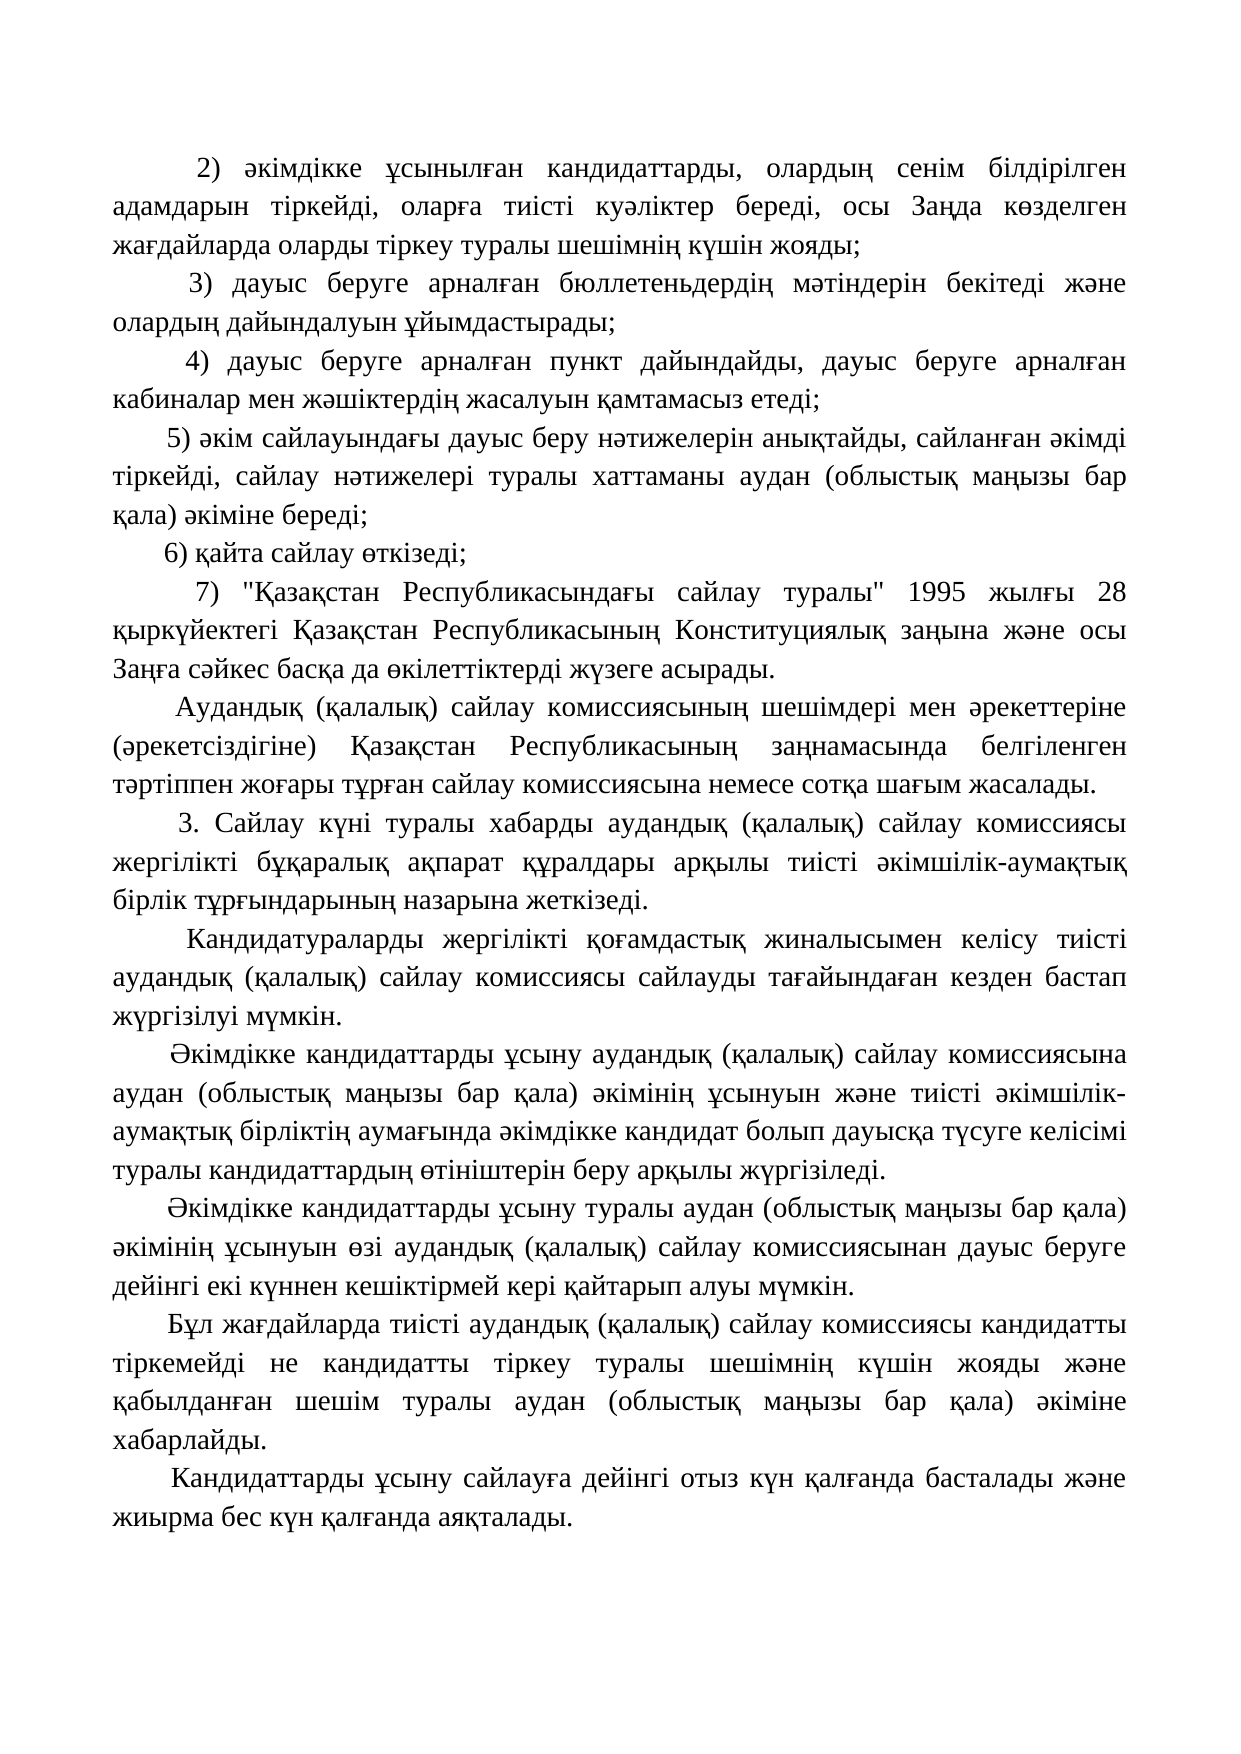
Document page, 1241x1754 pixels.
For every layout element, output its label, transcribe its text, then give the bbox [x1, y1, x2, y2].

text 5) әкім сайлауындағы дауыс беру нәтижелерін анықтайды, сайланған әкімді тіркейді, сайлау нәтижелері туралы хаттаманы аудан (облыстық маңызы бар қала) әкіміне береді; [112, 420, 1128, 530]
text 3) дауыс беруге арналған бюллетеньдердің мәтіндерін бекітеді және олардың дайындалуын ұйымдастырады; [112, 266, 1128, 338]
text Аудандық (қалалық) сайлау комиссиясының шешімдері мен әрекеттеріне (әрекетсіздігіне) Қазақстан Республикасының заңнамасында белгіленген тәртіппен жоғары тұрған сайлау комиссиясына немесе сотқа шағым жасалады. [112, 689, 1128, 800]
text 2) әкімдікке ұсынылған кандидаттарды, олардың сенім білдірілген адамдарын тіркейді, оларға тиісті куәліктер береді, осы Заңда көзделген жағдайларда оларды тіркеу туралы шешімнің күшін жояды; [112, 150, 1128, 261]
text 6) қайта сайлау өткізеді; [112, 535, 1128, 569]
text Әкімдікке кандидаттарды ұсыну туралы аудан (облыстық маңызы бар қала) әкімінің ұсынуын өзі аудандық (қалалық) сайлау комиссиясынан дауыс беруге дейінгі екі күннен кешіктірмей кері қайтарып алуы мүмкін. [112, 1191, 1128, 1301]
text Әкімдікке кандидаттарды ұсыну аудандық (қалалық) сайлау комиссиясына аудан (облыстық маңызы бар қала) әкімінің ұсынуын және тиісті әкімшілік-аумақтық бірліктің аумағында әкімдікке кандидат болып дауысқа түсуге келісімі туралы кандидаттардың өтініштерін беру арқылы жүргізіледі. [112, 1036, 1128, 1186]
text Кандидаттарды ұсыну сайлауға дейінгі отыз күн қалғанда басталады және жиырма бес күн қалғанда аяқталады. [112, 1460, 1128, 1532]
text 7) "Қазақстан Республикасындағы сайлау туралы" 1995 жылғы 28 қыркүйектегі Қазақстан Республикасының Конституциялық заңына және осы Заңға сәйкес басқа да өкілеттіктерді жүзеге асырады. [112, 574, 1128, 684]
text 3. Сайлау күні туралы хабарды аудандық (қалалық) сайлау комиссиясы жергілікті бұқаралық ақпарат құралдары арқылы тиісті әкімшілік-аумақтық бірлік тұрғындарының назарына жеткізеді. [112, 805, 1128, 916]
text Бұл жағдайларда тиісті аудандық (қалалық) сайлау комиссиясы кандидатты тіркемейді не кандидатты тіркеу туралы шешімнің күшін жояды және қабылданған шешім туралы аудан (облыстық маңызы бар қала) әкіміне хабарлайды. [112, 1306, 1128, 1455]
text 4) дауыс беруге арналған пункт дайындайды, дауыс беруге арналған кабиналар мен жәшіктердің жасалуын қамтамасыз етеді; [112, 343, 1128, 415]
text Кандидатураларды жергілікті қоғамдастық жиналысымен келісу тиісті аудандық (қалалық) сайлау комиссиясы сайлауды тағайындаған кезден бастап жүргізілуі мүмкін. [112, 921, 1128, 1031]
